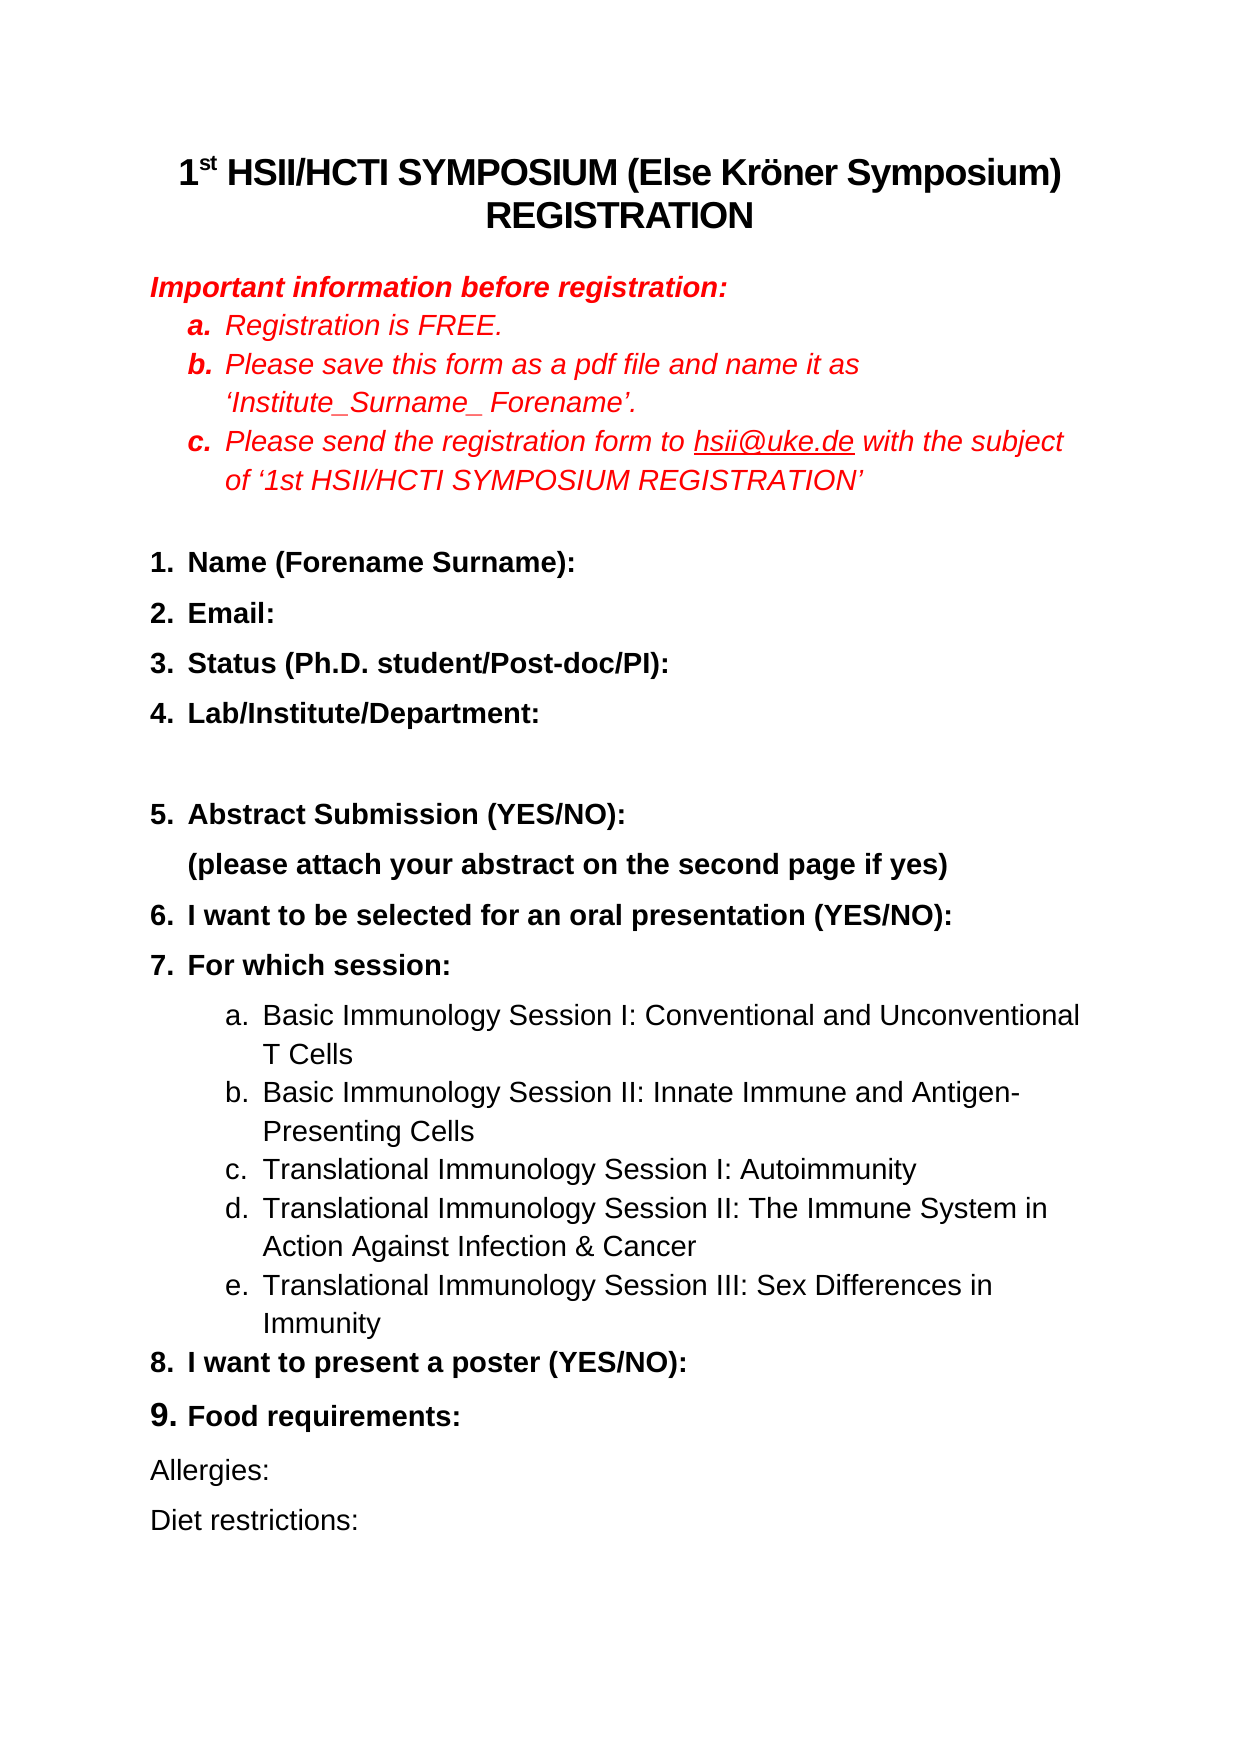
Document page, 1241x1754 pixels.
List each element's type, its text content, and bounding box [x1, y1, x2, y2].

list I want to present a poster (YES/NO): [150, 1345, 1090, 1378]
text Important information before registration: [150, 270, 1090, 303]
list Basic Immunology Session II: Innate Immune and Antigen-Presenting Cells [225, 1075, 1090, 1147]
list (please attach your abstract on the second page if yes) [187, 847, 1090, 881]
list Name (Forename Surname): [150, 545, 1090, 579]
list Status (Ph.D. student/Post-doc/PI): [150, 646, 1090, 679]
list Abstract Submission (YES/NO): [150, 797, 1090, 830]
list For which session: [150, 948, 1090, 981]
list Translational Immunology Session III: Sex Differences in Immunity [225, 1268, 1090, 1340]
list Translational Immunology Session II: The Immune System in Action Against Infection & Cancer [225, 1191, 1090, 1263]
list Lab/Institute/Department: [150, 696, 1090, 730]
list Registration is FREE. [187, 308, 1090, 342]
text Allergies: [150, 1453, 1090, 1486]
list Translational Immunology Session I: Autoimmunity [225, 1152, 1090, 1186]
text Diet restrictions: [150, 1503, 1090, 1537]
text 1st HSII/HCTI SYMPOSIUM (Else Kröner Symposium) REGISTRATION [150, 150, 1090, 236]
list Food requirements: [150, 1395, 1090, 1434]
list Please send the registration form to hsii@uke.de with the subject of ‘1st HSII/HCTI SYMPOSIUM REGISTRATION’ [187, 424, 1090, 496]
list Please save this form as a pdf file and name it as ‘Institute_Surname_ Forename’. [187, 347, 1090, 419]
list I want to be selected for an oral presentation (YES/NO): [150, 897, 1090, 931]
list Basic Immunology Session I: Conventional and Unconventional T Cells [225, 998, 1090, 1070]
list Email: [150, 596, 1090, 629]
